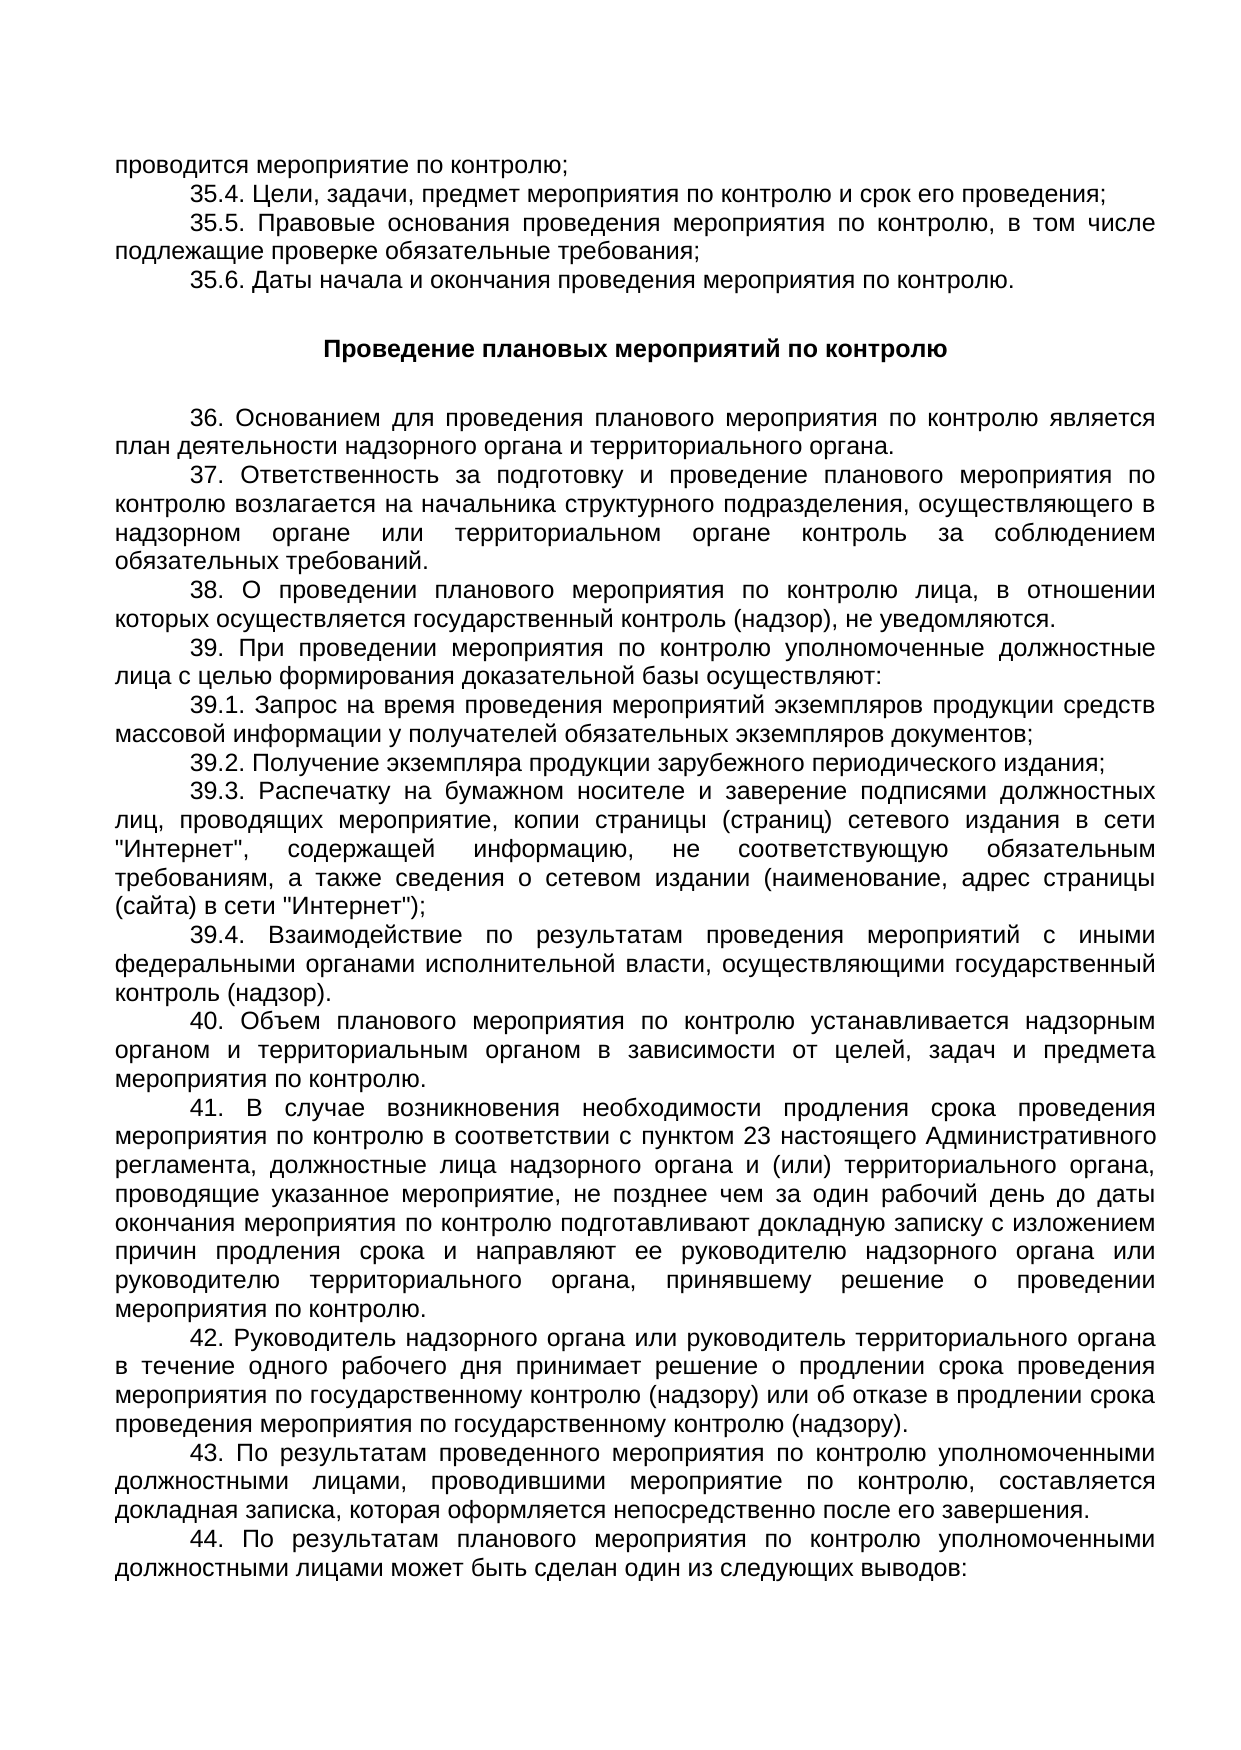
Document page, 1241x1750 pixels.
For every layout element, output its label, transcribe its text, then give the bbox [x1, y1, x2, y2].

text 39.1. Запрос на время проведения мероприятий экземпляров продукции средств массовой информации у получателей обязательных экземпляров документов; [114, 690, 1157, 747]
text 37. Ответственность за подготовку и проведение планового мероприятия по контролю возлагается на начальника структурного подразделения, осуществляющего в надзорном органе или территориальном органе контроль за соблюдением обязательных требований. [114, 460, 1157, 575]
text 35.6. Даты начала и окончания проведения мероприятия по контролю. [114, 265, 1157, 294]
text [114, 150, 1157, 179]
text 40. Объем планового мероприятия по контролю устанавливается надзорным органом и территориальным органом в зависимости от целей, задач и предмета мероприятия по контролю. [114, 1006, 1157, 1092]
text 41. В случае возникновения необходимости продления срока проведения мероприятия по контролю в соответствии с пунктом 23 настоящего Административного регламента, должностные лица надзорного органа и (или) территориального органа, проводящие указанное мероприятие, не позднее чем за один рабочий день до даты окончания мероприятия по контролю подготавливают докладную записку с изложением причин продления срока и направляют ее руководителю надзорного органа или руководителю территориального органа, принявшему решение о проведении мероприятия по контролю. [114, 1092, 1157, 1322]
text 43. По результатам проведенного мероприятия по контролю уполномоченными должностными лицами, проводившими мероприятие по контролю, составляется докладная записка, которая оформляется непосредственно после его завершения. [114, 1437, 1157, 1524]
text 39. При проведении мероприятия по контролю уполномоченные должностные лица с целью формирования доказательной базы осуществляют: [114, 632, 1157, 690]
text 44. По результатам планового мероприятия по контролю уполномоченными должностными лицами может быть сделан один из следующих выводов: [114, 1524, 1157, 1581]
text 38. О проведении планового мероприятия по контролю лица, в отношении которых осуществляется государственный контроль (надзор), не уведомляются. [114, 575, 1157, 632]
text 39.3. Распечатку на бумажном носителе и заверение подписями должностных лиц, проводящих мероприятие, копии страницы (страниц) сетевого издания в сети "Интернет", содержащей информацию, не соответствующую обязательным требованиям, а также сведения о сетевом издании (наименование, адрес страницы (сайта) в сети "Интернет"); [114, 776, 1157, 920]
text 39.4. Взаимодействие по результатам проведения мероприятий с иными федеральными органами исполнительной власти, осуществляющими государственный контроль (надзор). [114, 920, 1157, 1006]
text 35.4. Цели, задачи, предмет мероприятия по контролю и срок его проведения; [114, 179, 1157, 207]
subtitle Проведение плановых мероприятий по контролю [114, 334, 1157, 362]
text 35.5. Правовые основания проведения мероприятия по контролю, в том числе подлежащие проверке обязательные требования; [114, 207, 1157, 265]
text 39.2. Получение экземпляра продукции зарубежного периодического издания; [114, 747, 1157, 776]
text 42. Руководитель надзорного органа или руководитель территориального органа в течение одного рабочего дня принимает решение о продлении срока проведения мероприятия по государственному контролю (надзору) или об отказе в продлении срока проведения мероприятия по государственному контролю (надзору). [114, 1322, 1157, 1437]
text 36. Основанием для проведения планового мероприятия по контролю является план деятельности надзорного органа и территориального органа. [114, 402, 1157, 460]
